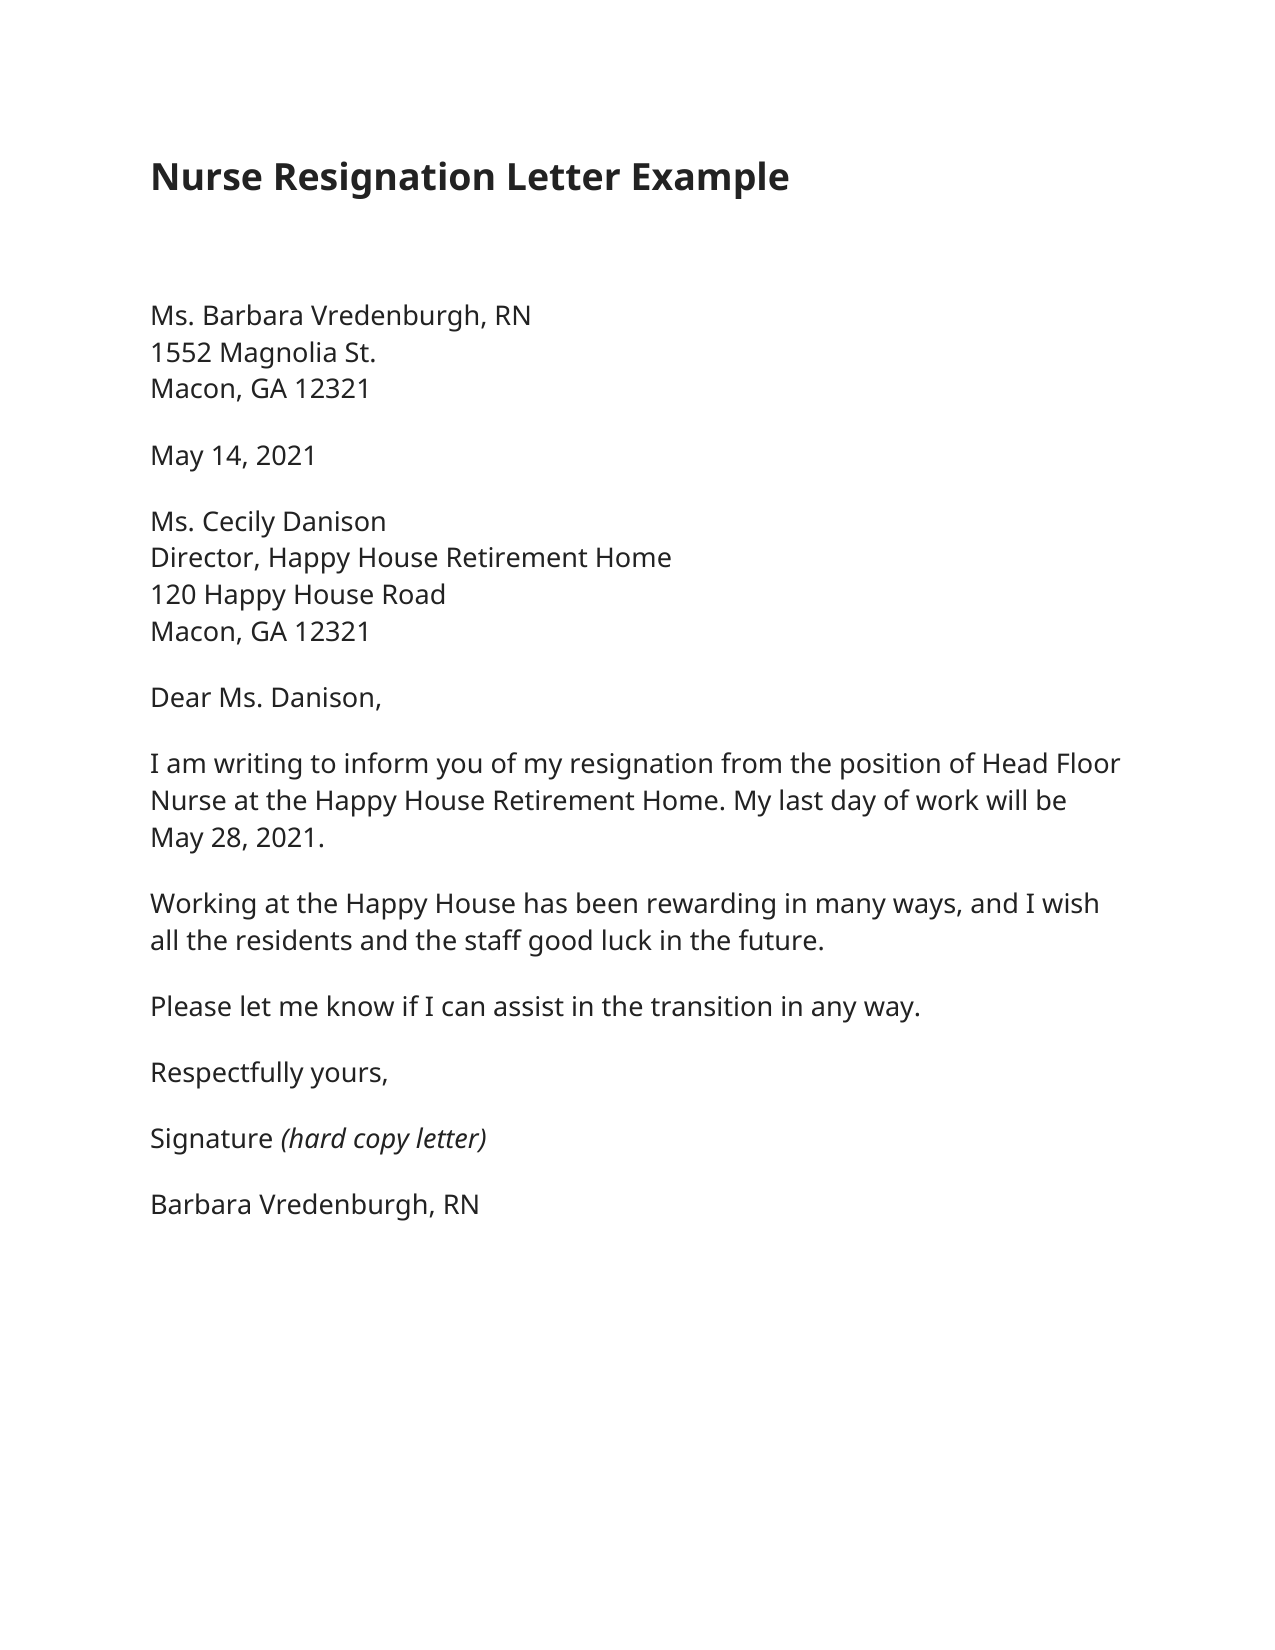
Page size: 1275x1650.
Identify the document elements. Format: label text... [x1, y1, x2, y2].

text Ms. Cecily Danison Director, Happy House Retirement Home 120 Happy House Road Macon, GA 12321 [150, 502, 1125, 649]
text Ms. Barbara Vredenburgh, RN 1552 Magnolia St. Macon, GA 12321 [150, 296, 1125, 407]
text Dear Ms. Danison, [150, 679, 1125, 716]
text Barbara Vredenburgh, RN [150, 1186, 1125, 1222]
text I am writing to inform you of my resignation from the position of Head Floor Nurse at the Happy House Retirement Home. My last day of work will be May 28, 2021. [150, 745, 1125, 855]
text Working at the Happy House has been rewarding in many ways, and I wish all the residents and the staff good luck in the future. [150, 884, 1125, 958]
text Please let me know if I can assist in the transition in any way. [150, 987, 1125, 1024]
text Signature (hard copy letter) [150, 1119, 1125, 1156]
text May 14, 2021 [150, 436, 1125, 473]
text Respectfully yours, [150, 1053, 1125, 1090]
text Nurse Resignation Letter Example [150, 150, 1125, 201]
